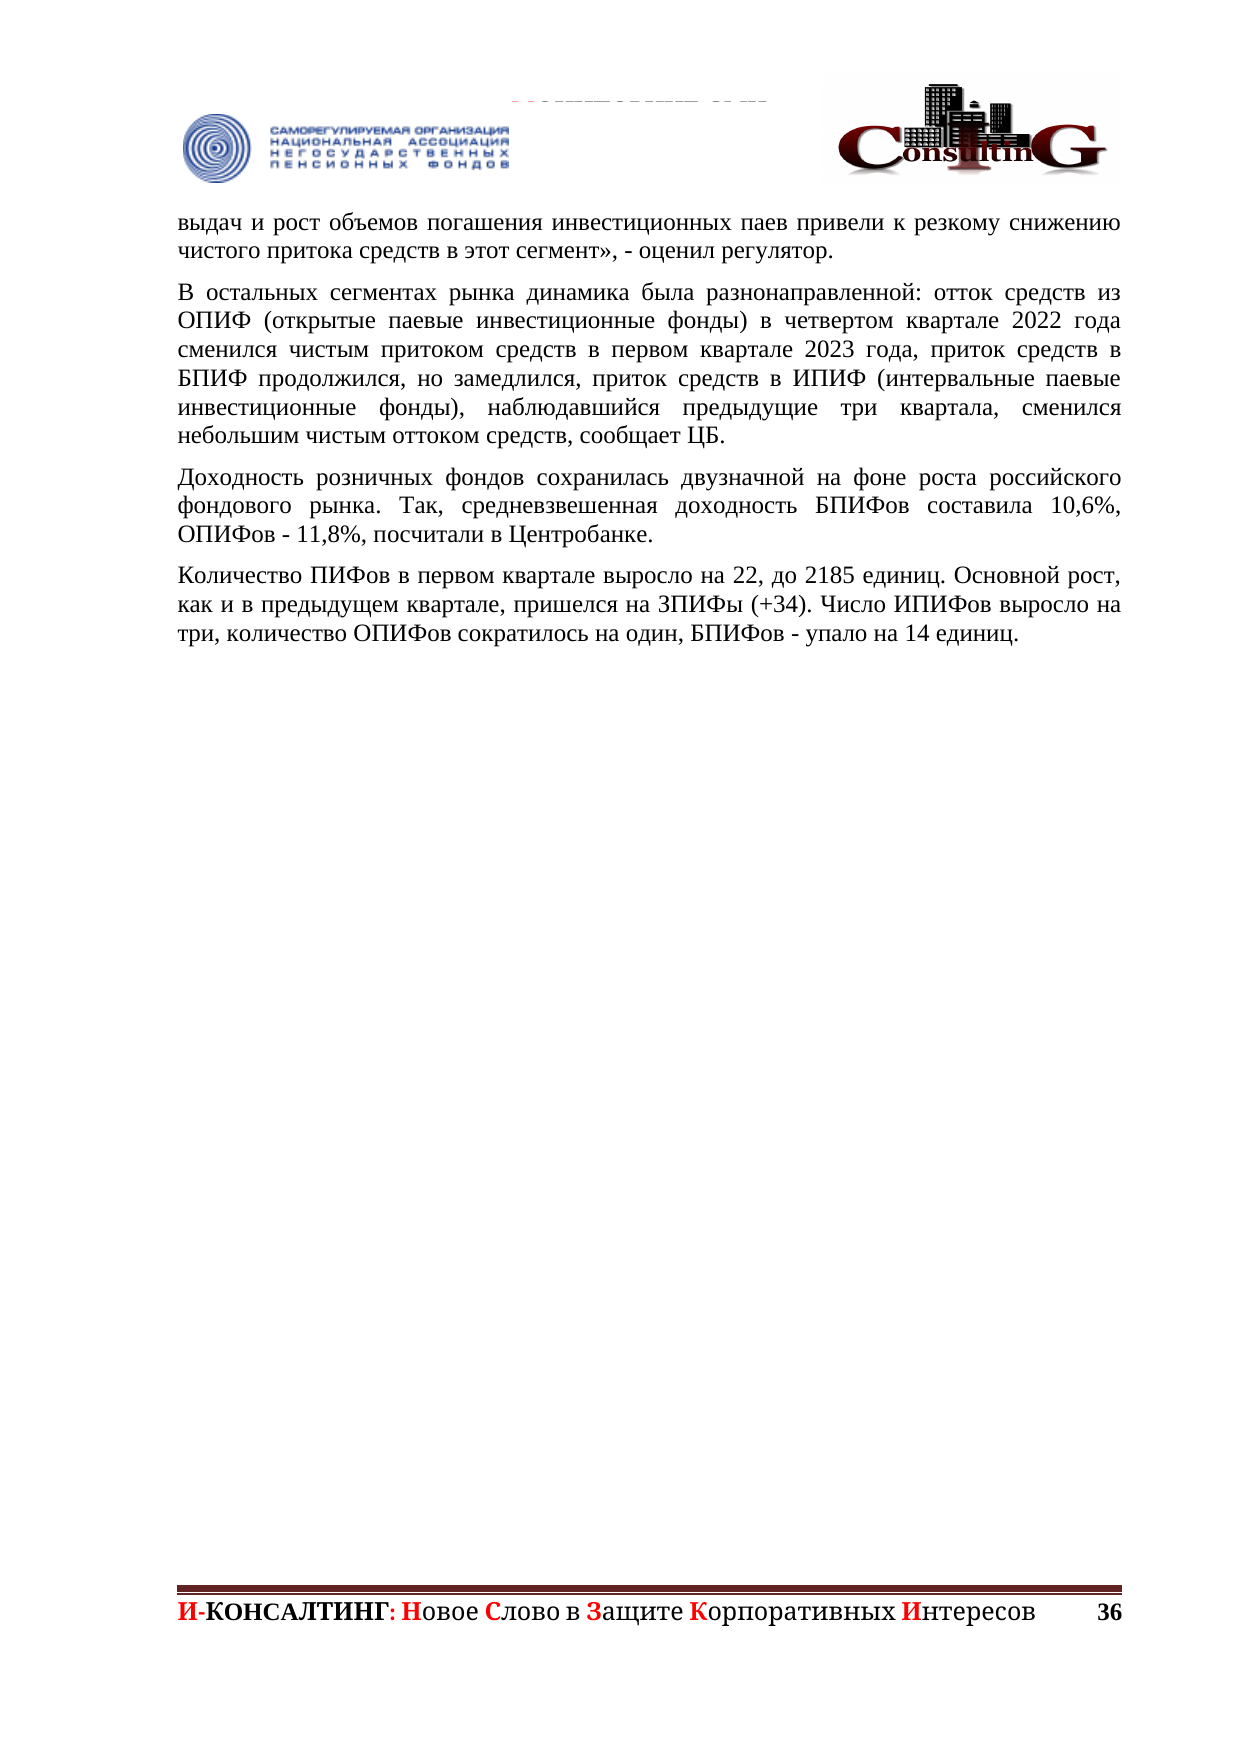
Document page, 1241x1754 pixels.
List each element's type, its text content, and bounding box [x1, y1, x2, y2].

picture [183, 114, 509, 183]
picture [821, 73, 1122, 183]
text В остальных сегментах рынка динамика была разнонаправленной: отток средств из ОПИФ (открытые паевые инвестиционные фонды) в четвертом квартале 2022 года сменился чистым притоком средств в первом квартале 2023 года, приток средств в БПИФ продолжился, но замедлился, приток средств в ИПИФ (интервальные паевые инвестиционные фонды), наблюдавшийся предыдущие три квартала, сменился небольшим чистым оттоком средств, сообщает ЦБ. [177, 277, 1122, 449]
text Количество ПИФов в первом квартале выросло на 22, до 2185 единиц. Основной рост, как и в предыдущем квартале, пришелся на ЗПИФы (+34). Число ИПИФов выросло на три, количество ОПИФов сократилось на один, БПИФов - упало на 14 единиц. [177, 561, 1122, 647]
text Доходность розничных фондов сохранилась двузначной на фоне роста российского фондового рынка. Так, средневзвешенная доходность БПИФов составила 10,6%, ОПИФов - 11,8%, посчитали в Центробанке. [177, 462, 1122, 548]
